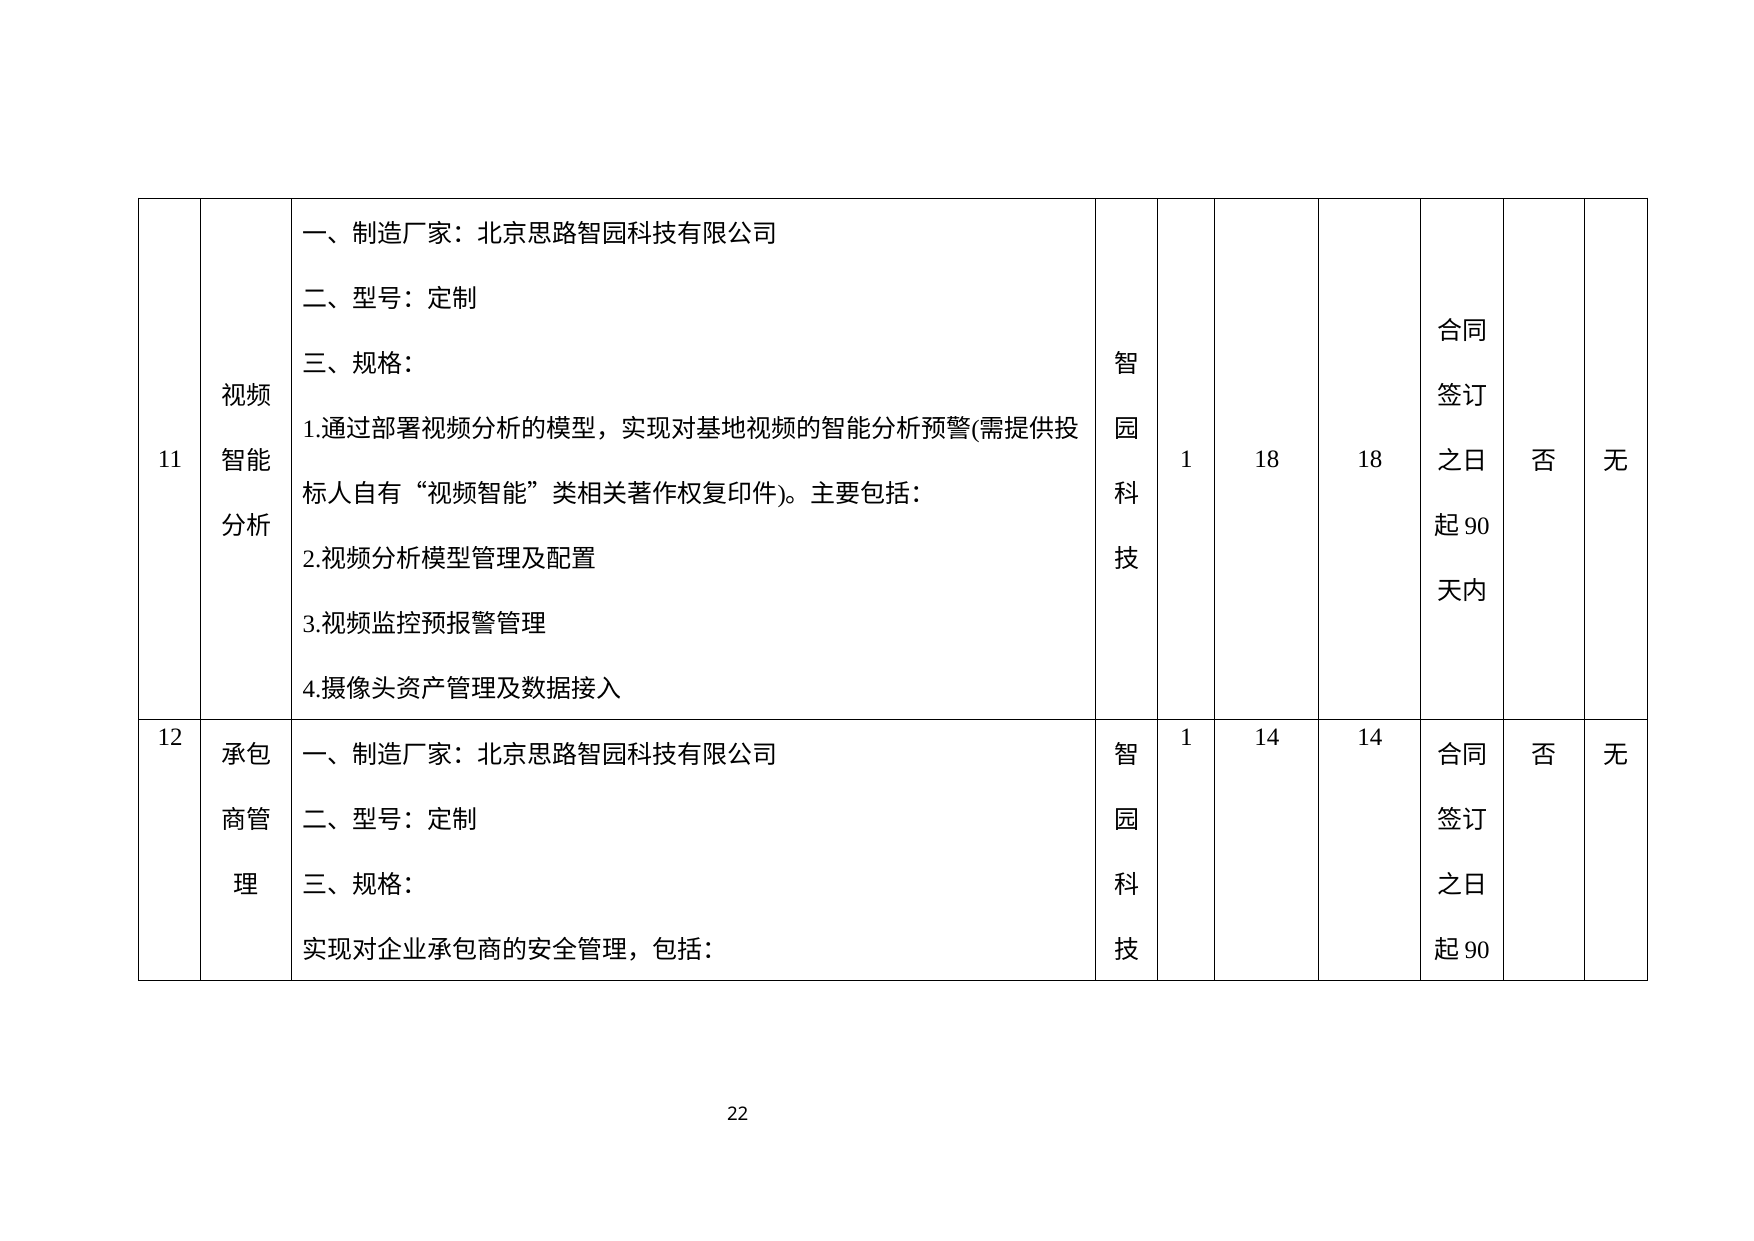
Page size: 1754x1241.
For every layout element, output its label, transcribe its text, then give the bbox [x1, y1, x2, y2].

table_cell 否 [1504, 720, 1584, 980]
table_cell 视频智能分析 [201, 199, 291, 719]
table_cell 14 [1319, 720, 1420, 980]
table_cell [292, 720, 1095, 980]
table_cell 智园科技 [1096, 720, 1157, 980]
table_cell 否 [1504, 199, 1584, 719]
table_cell 1 [1158, 720, 1214, 980]
table_cell 无 [1585, 199, 1647, 719]
table_cell 合同签订之日起90天内 [1421, 199, 1503, 719]
table_cell 14 [1215, 720, 1318, 980]
table_cell 无 [1585, 720, 1647, 980]
table_cell 一、制造厂家：北京思路智园科技有限公司 二、型号：定制 三、规格： 1.通过部署视频分析的模型，实现对基地视频的智能分析预警(需提供投标人自有“视频智能”类相关著作权复印件)。主要包括： 2.视频分析模型管理及配置 3.视频监控预报警管理 4.摄像头资产管理及数据接入 [292, 199, 1095, 719]
table_cell 18 [1319, 199, 1420, 719]
table_cell 合同签订之日起90天内 [1421, 720, 1503, 980]
table_cell 承包商管理 [201, 720, 291, 980]
table_cell 12 [139, 720, 200, 980]
table_cell 1 [1158, 199, 1214, 719]
table_cell 18 [1215, 199, 1318, 719]
table_cell 智园科技 [1096, 199, 1157, 719]
table_cell 11 [139, 199, 200, 719]
